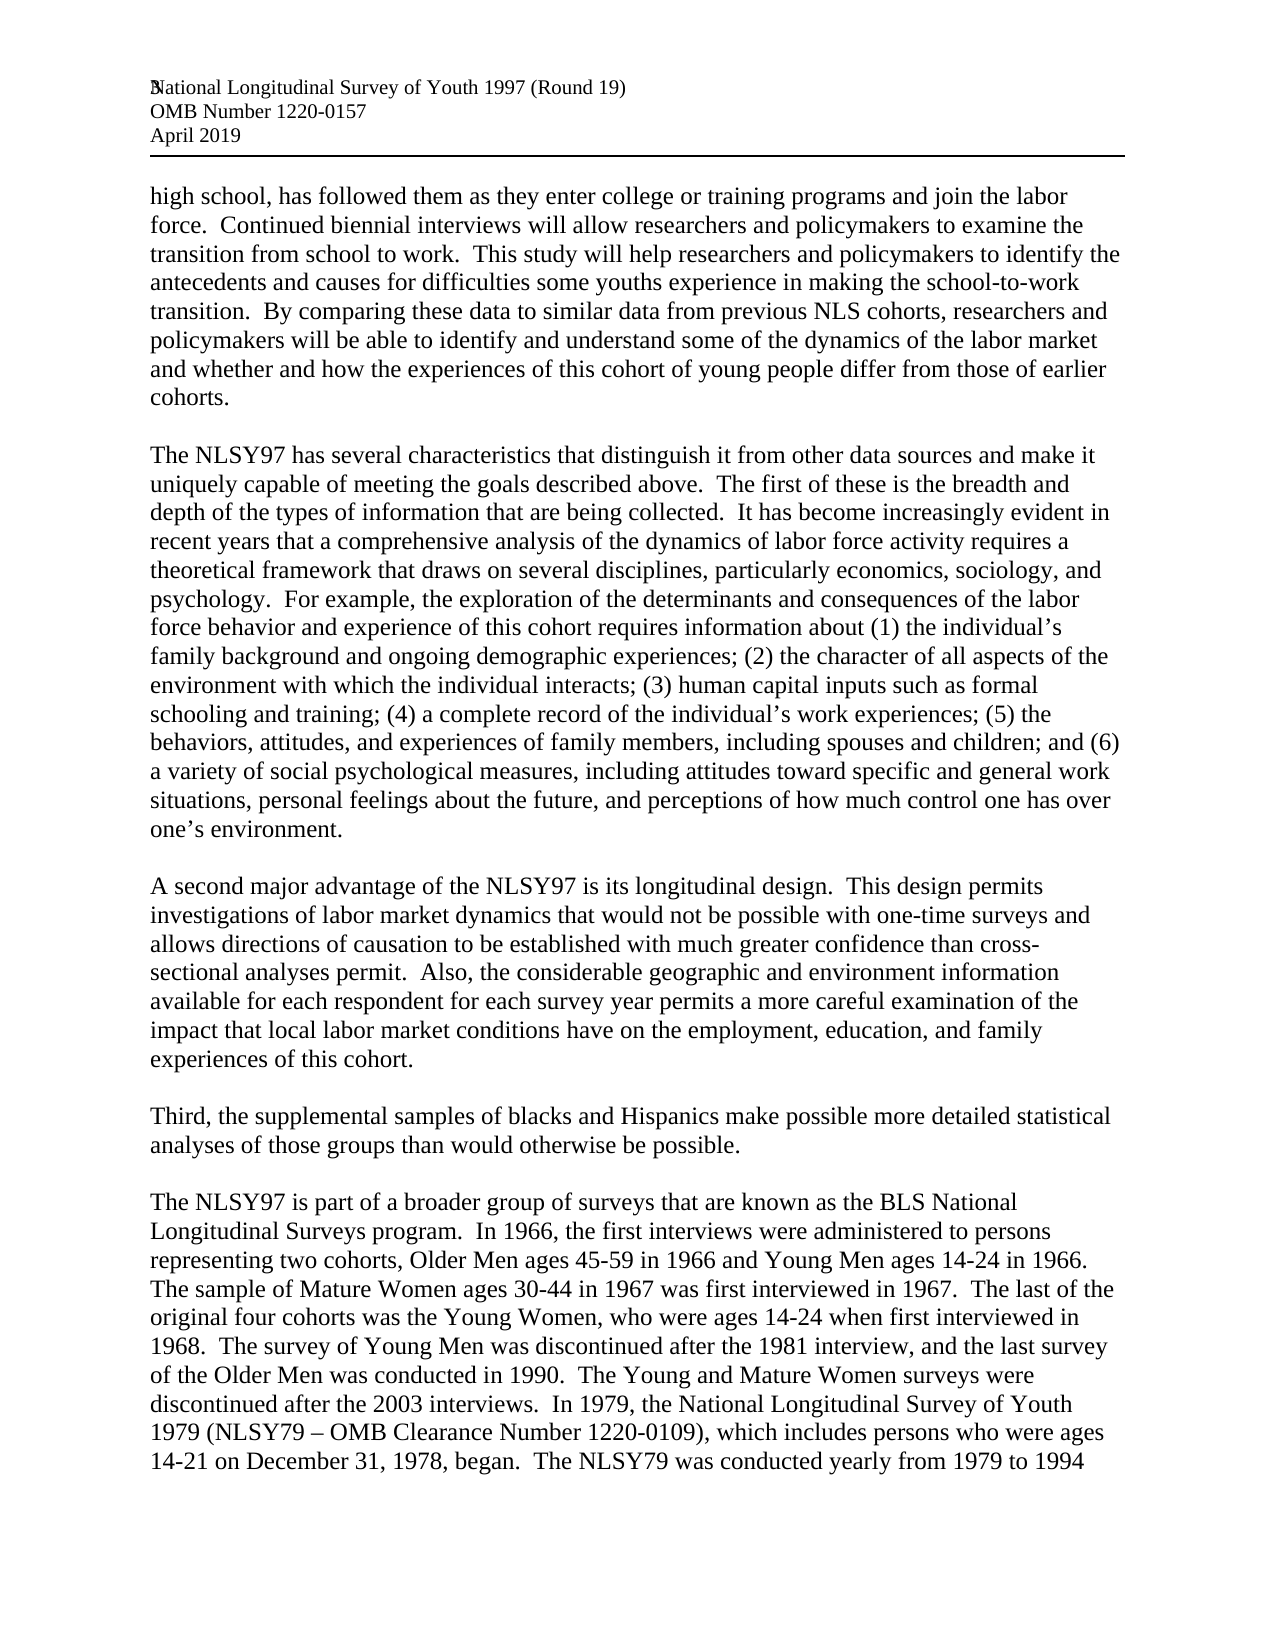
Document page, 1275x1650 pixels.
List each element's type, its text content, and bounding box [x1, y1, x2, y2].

text A second major advantage of the NLSY97 is its longitudinal design. This design permits investigations of labor market dynamics that would not be possible with one-time surveys and allows directions of causation to be established with much greater confidence than cross-sectional analyses permit. Also, the considerable geographic and environment information available for each respondent for each survey year permits a more careful examination of the impact that local labor market conditions have on the employment, education, and family experiences of this cohort. [150, 871, 1125, 1072]
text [150, 181, 1125, 411]
text The NLSY97 has several characteristics that distinguish it from other data sources and make it uniquely capable of meeting the goals described above. The first of these is the breadth and depth of the types of information that are being collected. It has become increasingly evident in recent years that a comprehensive analysis of the dynamics of labor force activity requires a theoretical framework that draws on several disciplines, particularly economics, sociology, and psychology. For example, the exploration of the determinants and consequences of the labor force behavior and experience of this cohort requires information about (1) the individual’s family background and ongoing demographic experiences; (2) the character of all aspects of the environment with which the individual interacts; (3) human capital inputs such as formal schooling and training; (4) a complete record of the individual’s work experiences; (5) the behaviors, attitudes, and experiences of family members, including spouses and children; and (6) a variety of social psychological measures, including attitudes toward specific and general work situations, personal feelings about the future, and perceptions of how much control one has over one’s environment. [150, 440, 1125, 842]
text Third, the supplemental samples of blacks and Hispanics make possible more detailed statistical analyses of those groups than would otherwise be possible. [150, 1101, 1125, 1159]
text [150, 1187, 1125, 1475]
